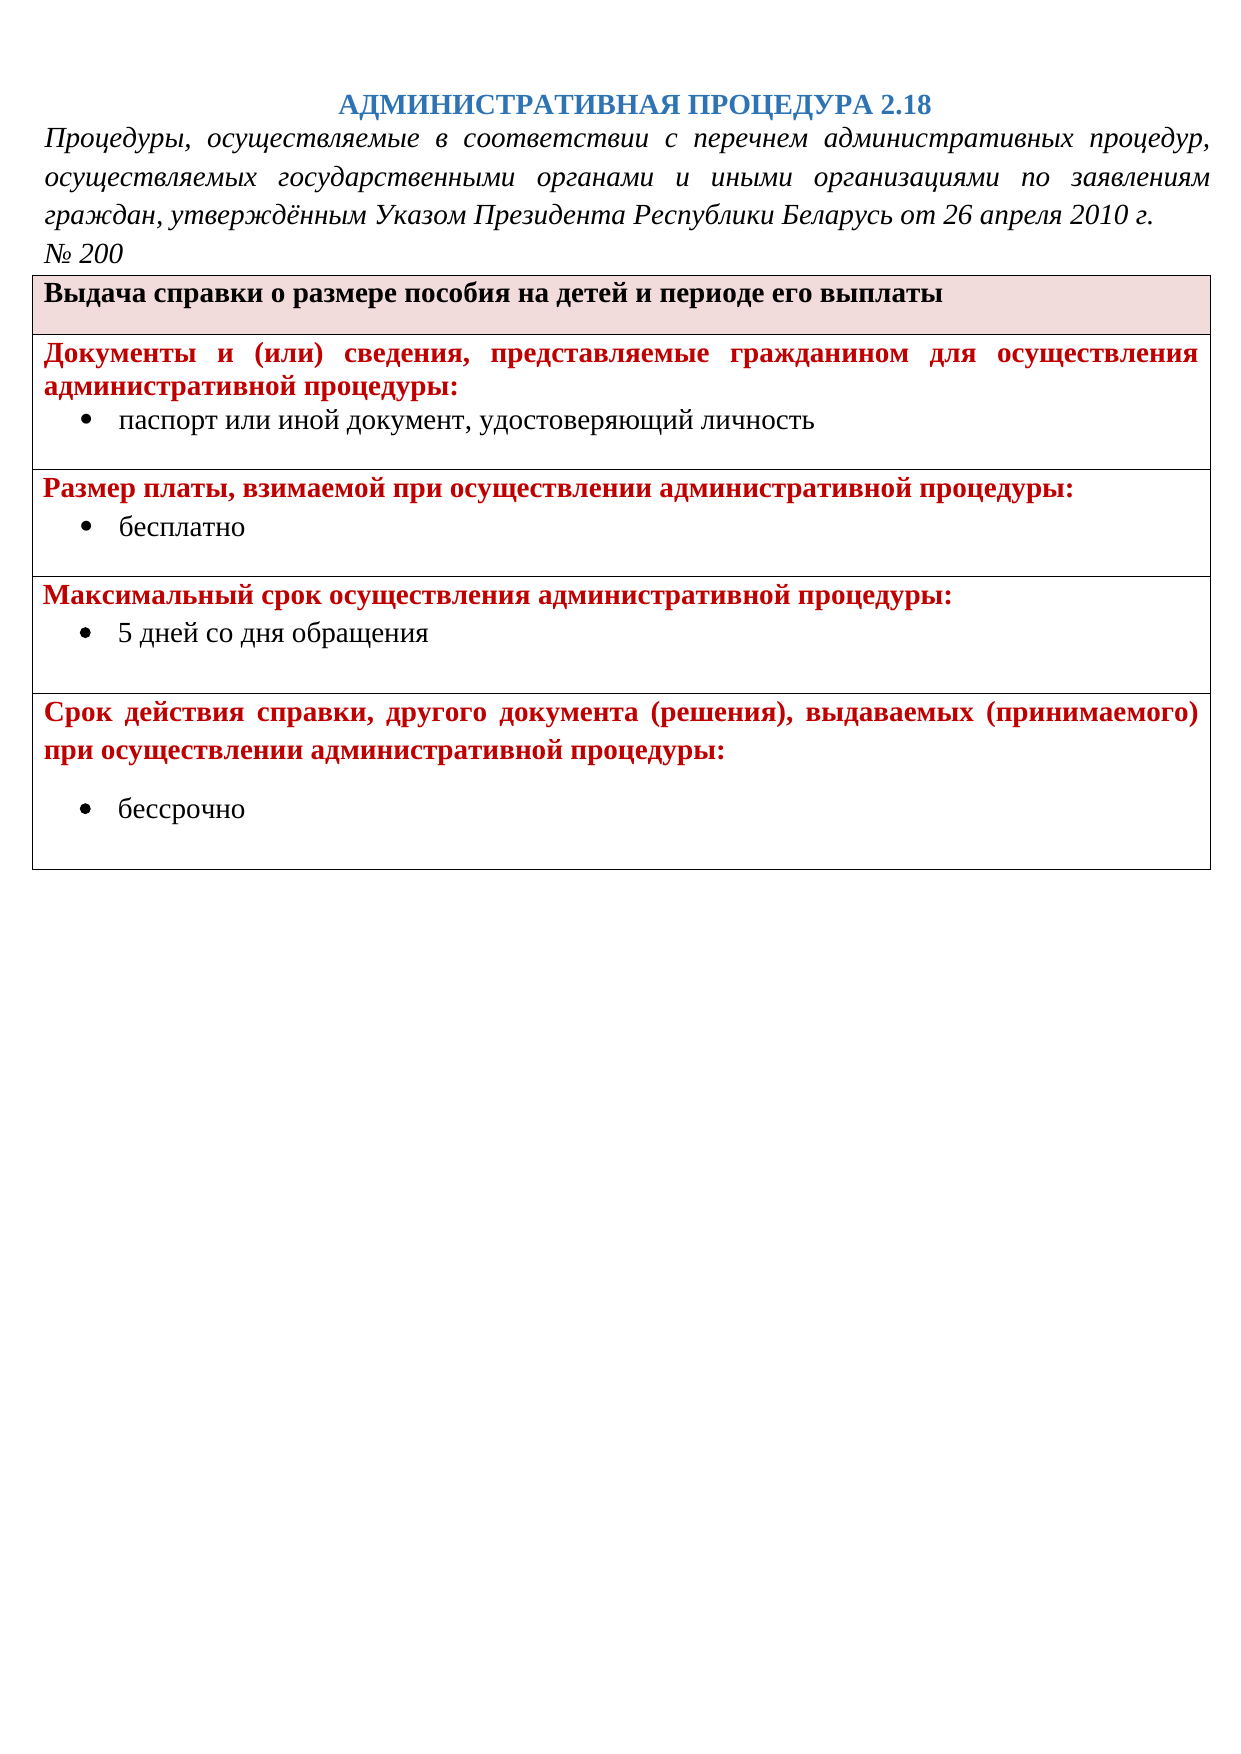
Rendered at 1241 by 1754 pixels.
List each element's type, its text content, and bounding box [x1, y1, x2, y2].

text Процедуры, осуществляемые в соответствии с перечнем административных процедур, осуществляемых государственными органами и иными организациями по заявлениям граждан, утверждённым Указом Президента Республики Беларусь от 26 апреля 2010 г. [44, 120, 1211, 231]
text № 200 [44, 236, 1211, 269]
title АДМИНИСТРАТИВНАЯ ПРОЦЕДУРА 2.18 [59, 89, 1211, 120]
table_cell Срок действия справки, другого документа (решения), выдаваемых (принимаемого) при осуществлении административной процедуры: бессрочно [33, 694, 1210, 869]
table_cell Максимальный срок осуществления административной процедуры: 5 дней со дня обращения [33, 577, 1210, 693]
table_header Выдача справки о размере пособия на детей и периоде его выплаты [33, 276, 1210, 334]
table_cell Документы и (или) сведения, представляемые гражданином для осуществления административной процедуры: паспорт или иной документ, удостоверяющий личность [33, 335, 1210, 469]
table_cell Размер платы, взимаемой при осуществлении административной процедуры: бесплатно [33, 470, 1210, 576]
